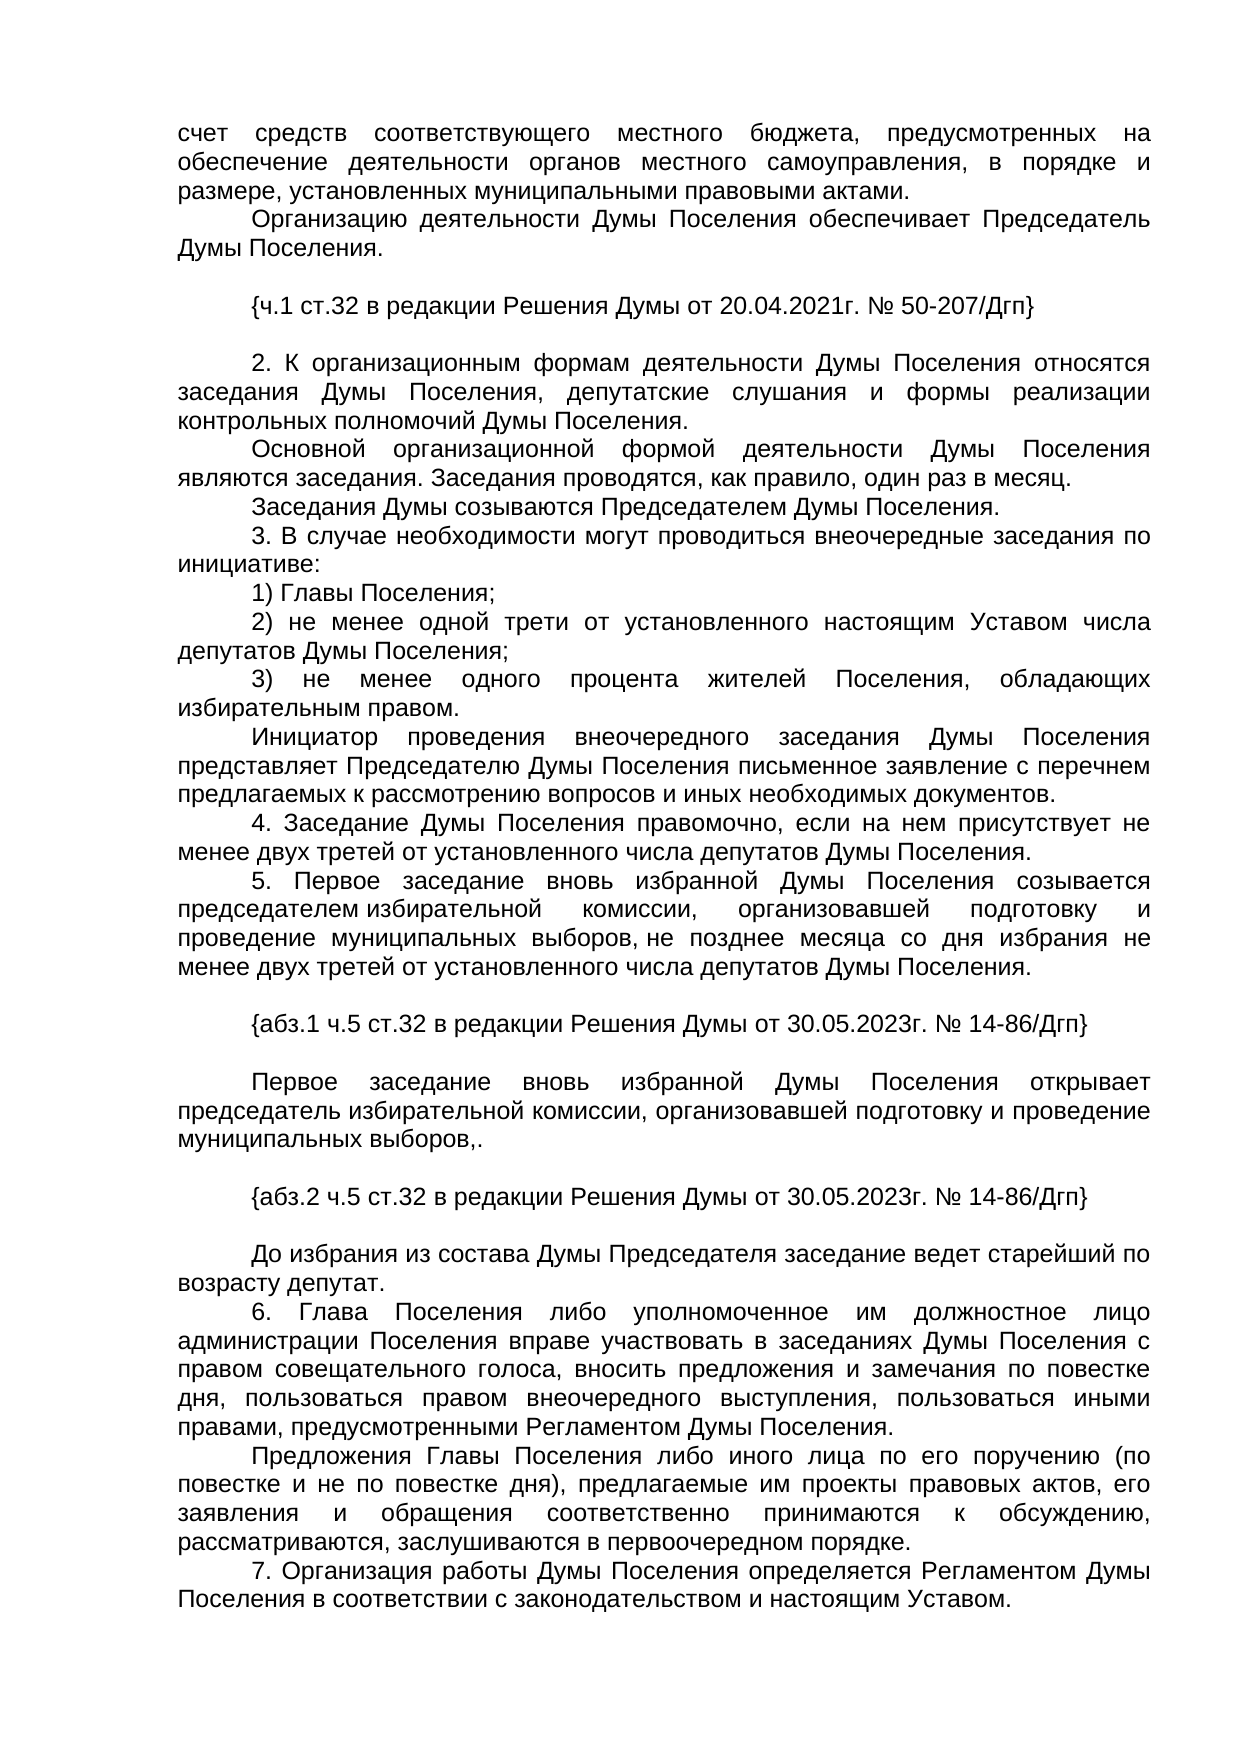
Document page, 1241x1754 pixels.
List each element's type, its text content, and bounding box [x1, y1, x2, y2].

text 5. Первое заседание вновь избранной Думы Поселения созывается председателем избирательной комиссии, организовавшей подготовку и проведение муниципальных выборов, не позднее месяца со дня избрания не менее двух третей от установленного числа депутатов Думы Поселения. [177, 866, 1152, 981]
text До избрания из состава Думы Председателя заседание ведет старейший по возрасту депутат. [177, 1239, 1152, 1297]
text 2) не менее одной трети от установленного настоящим Уставом числа депутатов Думы Поселения; [177, 607, 1152, 664]
text {абз.1 ч.5 ст.32 в редакции Решения Думы от 30.05.2023г. № 14-86/Дгп} [177, 1009, 1152, 1038]
text {ч.1 ст.32 в редакции Решения Думы от 20.04.2021г. № 50-207/Дгп} [177, 291, 1152, 319]
text 4. Заседание Думы Поселения правомочно, если на нем присутствует не менее двух третей от установленного числа депутатов Думы Поселения. [177, 808, 1152, 866]
text 3) не менее одного процента жителей Поселения, обладающих избирательным правом. [177, 664, 1152, 722]
text Основной организационной формой деятельности Думы Поселения являются заседания. Заседания проводятся, как правило, один раз в месяц. [177, 434, 1152, 492]
text 6. Глава Поселения либо уполномоченное им должностное лицо администрации Поселения вправе участвовать в заседаниях Думы Поселения с правом совещательного голоса, вносить предложения и замечания по повестке дня, пользоваться правом внеочередного выступления, пользоваться иными правами, предусмотренными Регламентом Думы Поселения. [177, 1297, 1152, 1441]
text Предложения Главы Поселения либо иного лица по его поручению (по повестке и не по повестке дня), предлагаемые им проекты правовых актов, его заявления и обращения соответственно принимаются к обсуждению, рассматриваются, заслушиваются в первоочередном порядке. [177, 1441, 1152, 1556]
text Заседания Думы созываются Председателем Думы Поселения. [177, 492, 1152, 521]
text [177, 118, 1152, 204]
text 2. К организационным формам деятельности Думы Поселения относятся заседания Думы Поселения, депутатские слушания и формы реализации контрольных полномочий Думы Поселения. [177, 348, 1152, 434]
text Организацию деятельности Думы Поселения обеспечивает Председатель Думы Поселения. [177, 204, 1152, 262]
text 1) Главы Поселения; [177, 578, 1152, 607]
text 3. В случае необходимости могут проводиться внеочередные заседания по инициативе: [177, 521, 1152, 578]
text {абз.2 ч.5 ст.32 в редакции Решения Думы от 30.05.2023г. № 14-86/Дгп} [177, 1182, 1152, 1211]
text Инициатор проведения внеочередного заседания Думы Поселения представляет Председателю Думы Поселения письменное заявление с перечнем предлагаемых к рассмотрению вопросов и иных необходимых документов. [177, 722, 1152, 808]
text Первое заседание вновь избранной Думы Поселения открывает председатель избирательной комиссии, организовавшей подготовку и проведение муниципальных выборов,. [177, 1067, 1152, 1153]
text 7. Организация работы Думы Поселения определяется Регламентом Думы Поселения в соответствии с законодательством и настоящим Уставом. [177, 1556, 1152, 1613]
